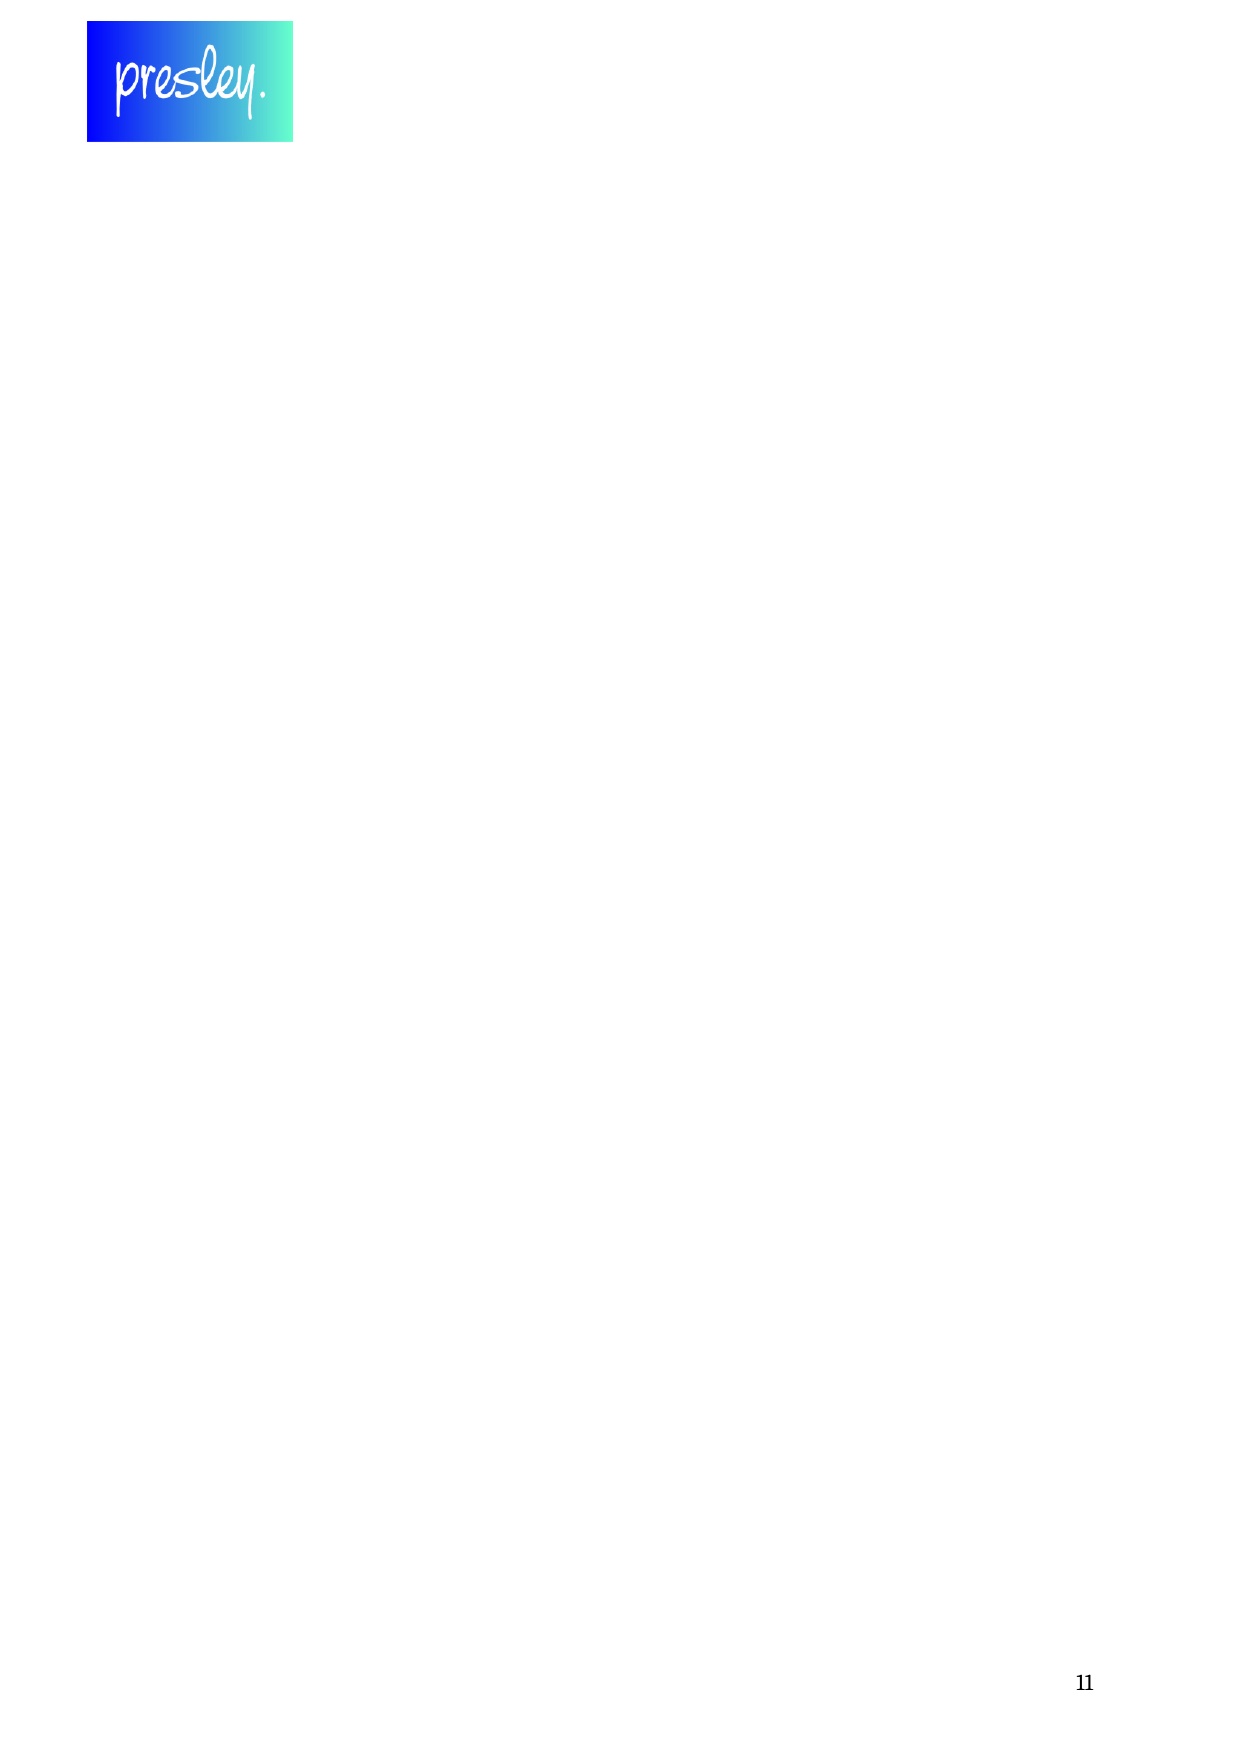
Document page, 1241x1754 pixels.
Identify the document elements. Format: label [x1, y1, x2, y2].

picture [12, 21, 1239, 175]
